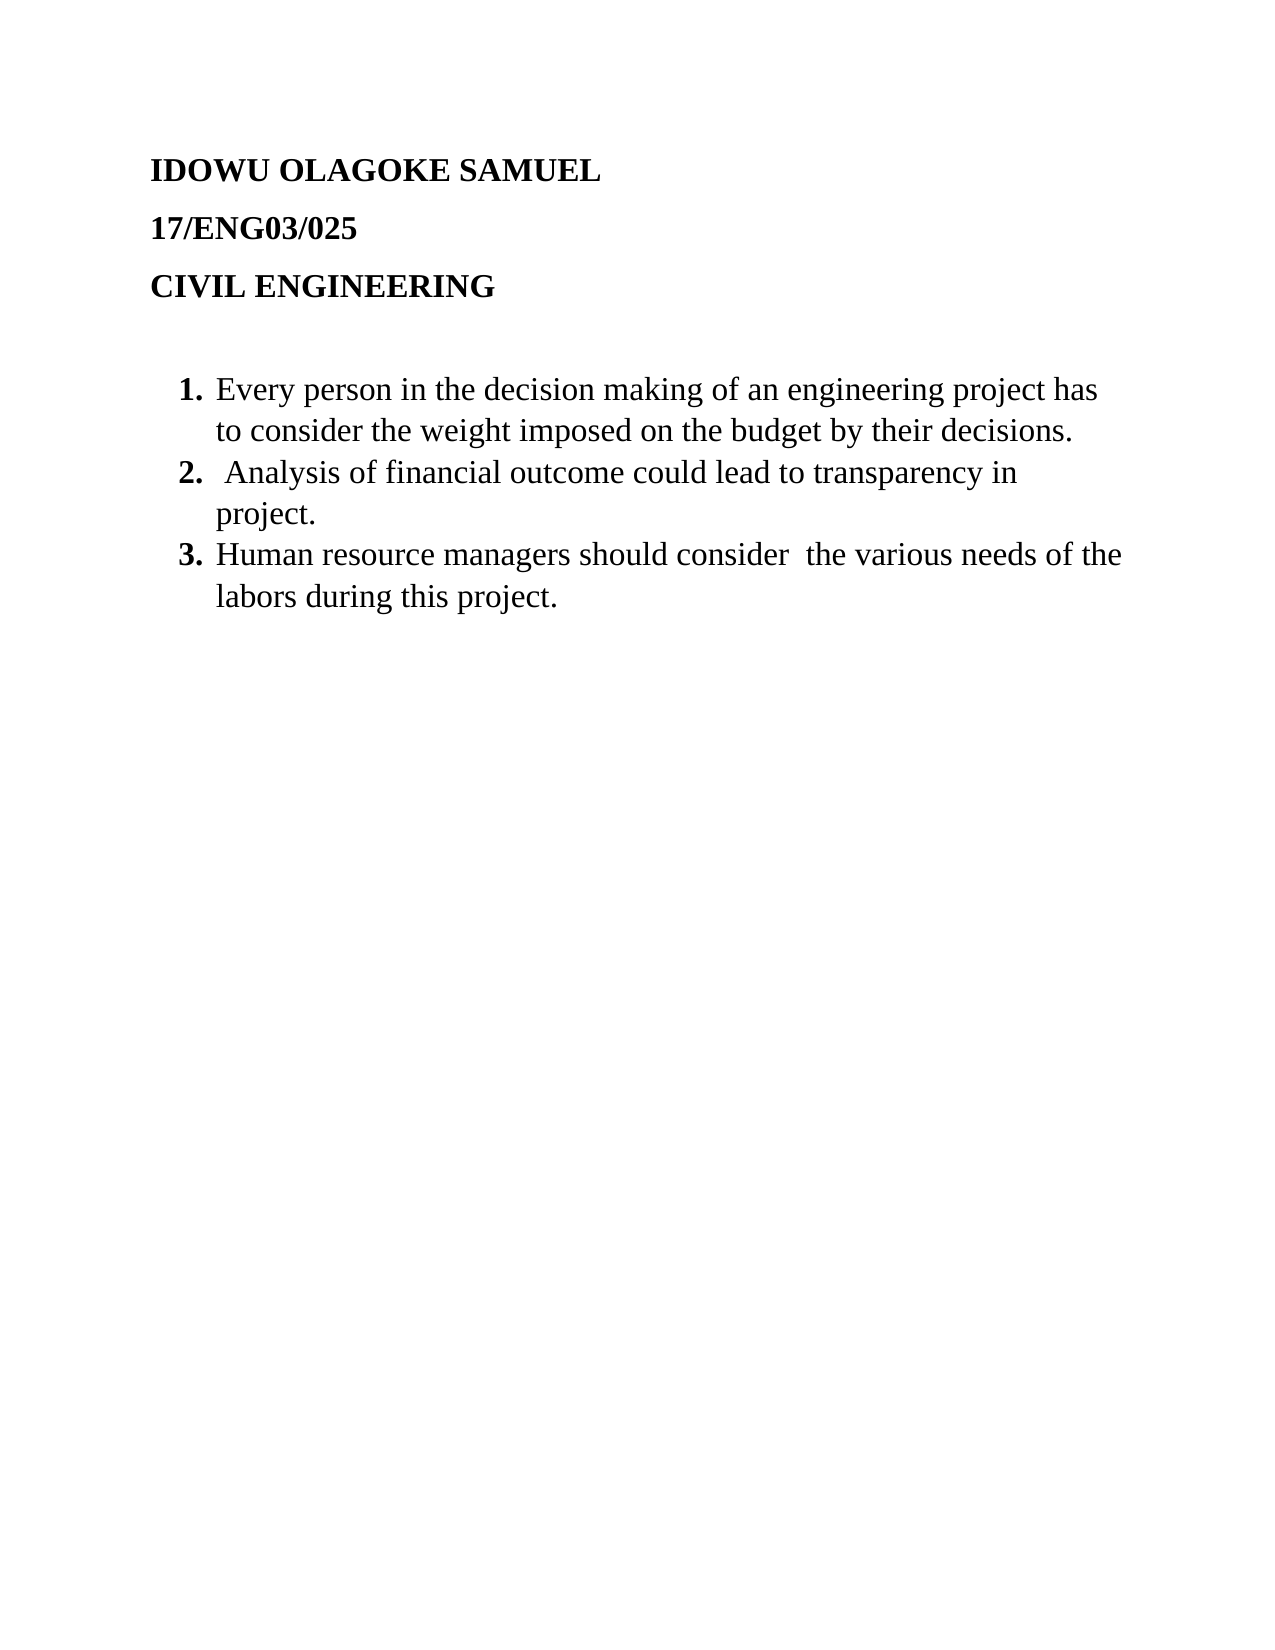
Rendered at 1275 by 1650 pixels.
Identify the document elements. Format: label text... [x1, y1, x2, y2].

text 17/ENG03/025 [150, 208, 1125, 246]
text CIVIL ENGINEERING [150, 266, 1125, 304]
list Human resource managers should consider the various needs of the labors during this project. [178, 534, 1125, 614]
list Every person in the decision making of an engineering project has to consider the weight imposed on the budget by their decisions. [178, 369, 1125, 449]
list Analysis of financial outcome could lead to transparency in project. [178, 452, 1125, 532]
text IDOWU OLAGOKE SAMUEL [150, 150, 1125, 188]
